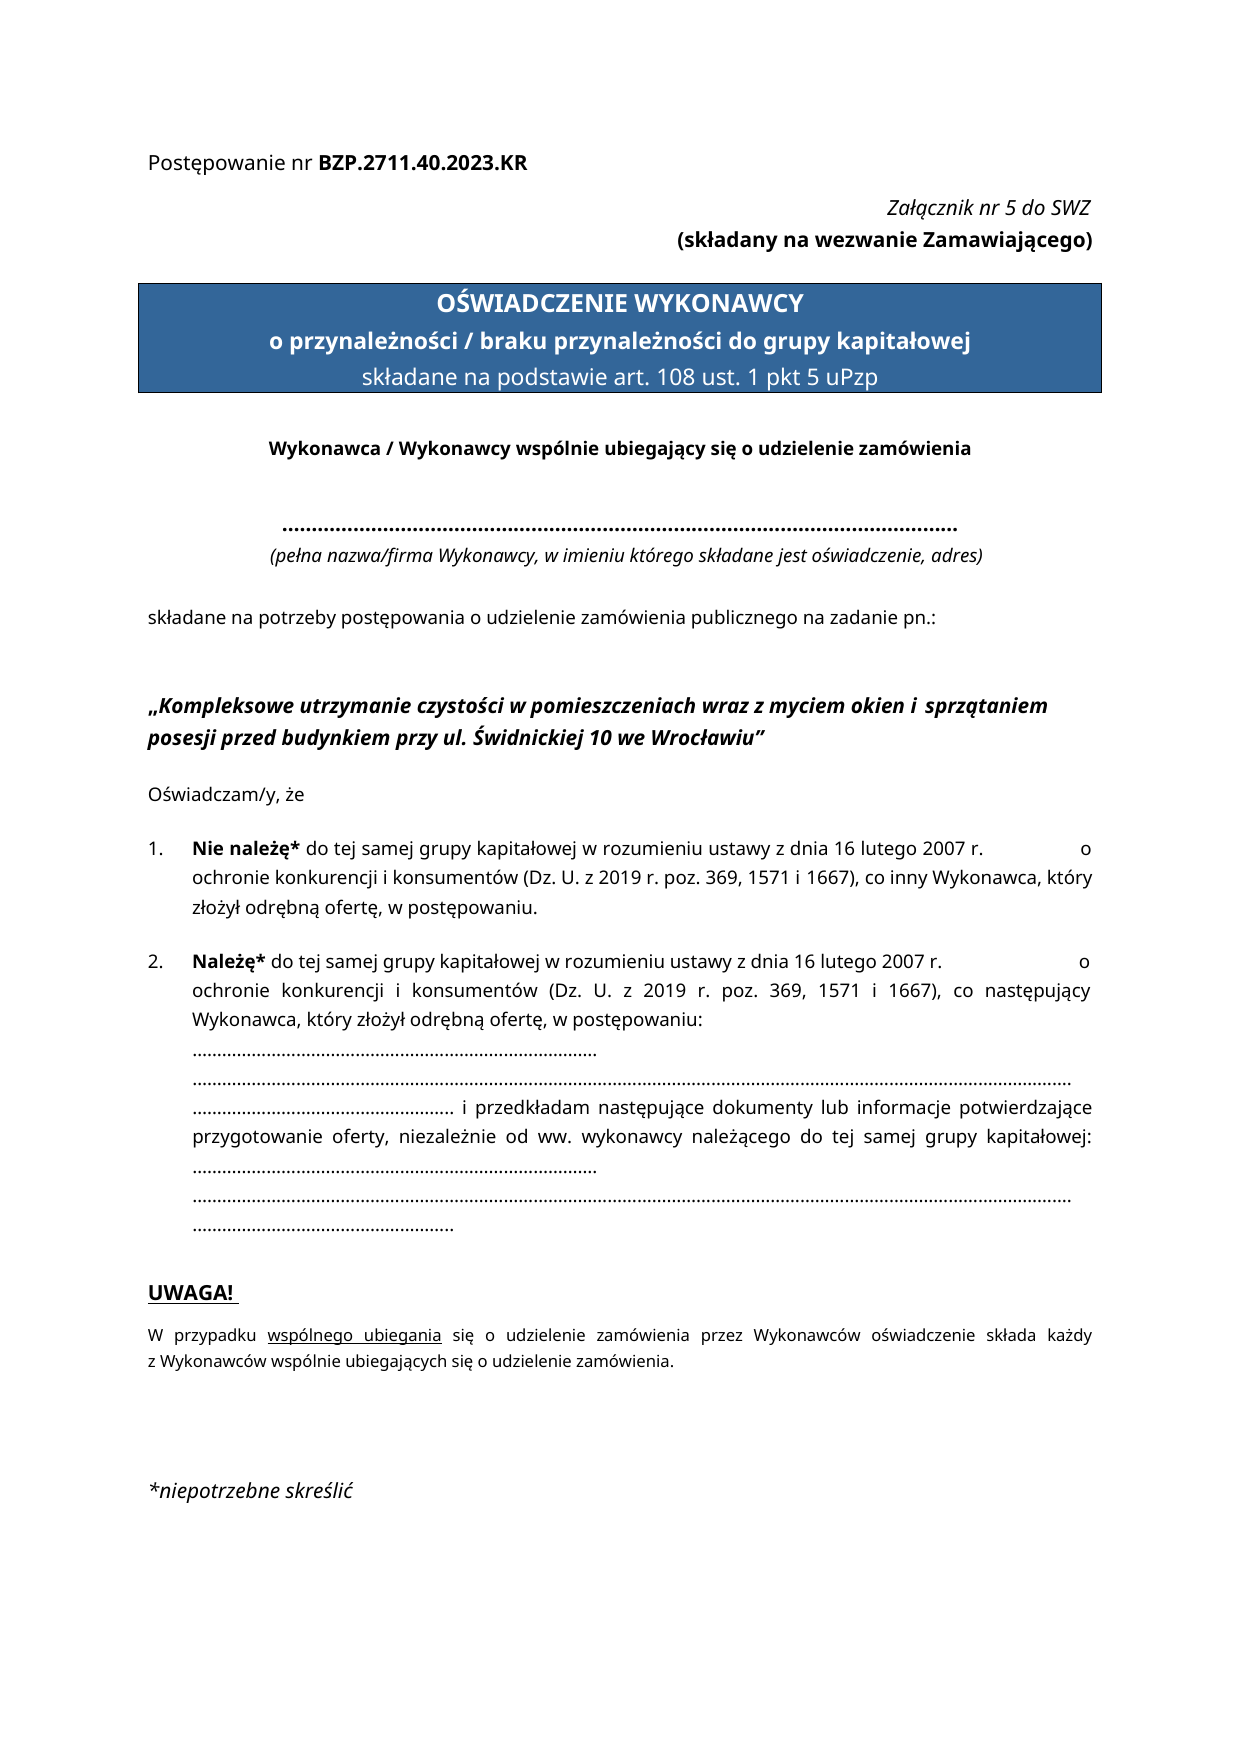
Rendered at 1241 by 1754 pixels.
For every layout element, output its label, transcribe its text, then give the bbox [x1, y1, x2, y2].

text Wykonawca / Wykonawcy wspólnie ubiegający się o udzielenie zamówienia [148, 435, 1093, 461]
list ……………………………………………………………………….…………………………………………………………………………………………………………………………………………………………….…………………………………………….. i przedkładam następujące dokumenty lub informacje potwierdzające przygotowanie oferty, niezależnie od ww. wykonawcy należącego do tej samej grupy kapitałowej: ……………………………………………………………………….…………………………………………………………………………………………………………………………………………………………….…………………………………………….. [192, 1036, 1093, 1237]
subtitle OŚWIADCZENIE WYKONAWCY o przynależności / braku przynależności do grupy kapitałowej składane na podstawie art. 108 ust. 1 pkt 5 uPzp [139, 284, 1101, 392]
text (pełna nazwa/firma Wykonawcy, w imieniu którego składane jest oświadczenie, adres) [148, 542, 1107, 568]
text UWAGA! [148, 1278, 1093, 1307]
text Postępowanie nr BZP.2711.40.2023.KR [148, 148, 1093, 176]
text (składany na wezwanie Zamawiającego) [591, 225, 1093, 254]
text W przypadku wspólnego ubiegania się o udzielenie zamówienia przez Wykonawców oświadczenie składa każdy z Wykonawców wspólnie ubiegających się o udzielenie zamówienia. [148, 1323, 1093, 1372]
text Załącznik nr 5 do SWZ [764, 193, 1093, 221]
text *niepotrzebne skreślić [148, 1477, 1093, 1505]
list Należę* do tej samej grupy kapitałowej w rozumieniu ustawy z dnia 16 lutego 2007 r. o ochronie konkurencji i konsumentów (Dz. U. z 2019 r. poz. 369, 1571 i 1667), co następujący Wykonawca, który złożył odrębną ofertę, w postępowaniu: [148, 948, 1093, 1032]
text składane na potrzeby postępowania o udzielenie zamówienia publicznego na zadanie pn.: [148, 604, 1093, 629]
text „Kompleksowe utrzymanie czystości w pomieszczeniach wraz z myciem okien i sprzątaniem posesji przed budynkiem przy ul. Świdnickiej 10 we Wrocławiu” [148, 691, 1093, 752]
text …………………………………………………………………………………………………… [148, 509, 1093, 538]
text Oświadczam/y, że [148, 781, 1093, 807]
list Nie należę* do tej samej grupy kapitałowej w rozumieniu ustawy z dnia 16 lutego 2007 r. o ochronie konkurencji i konsumentów (Dz. U. z 2019 r. poz. 369, 1571 i 1667), co inny Wykonawca, który złożył odrębną ofertę, w postępowaniu. [148, 835, 1093, 919]
